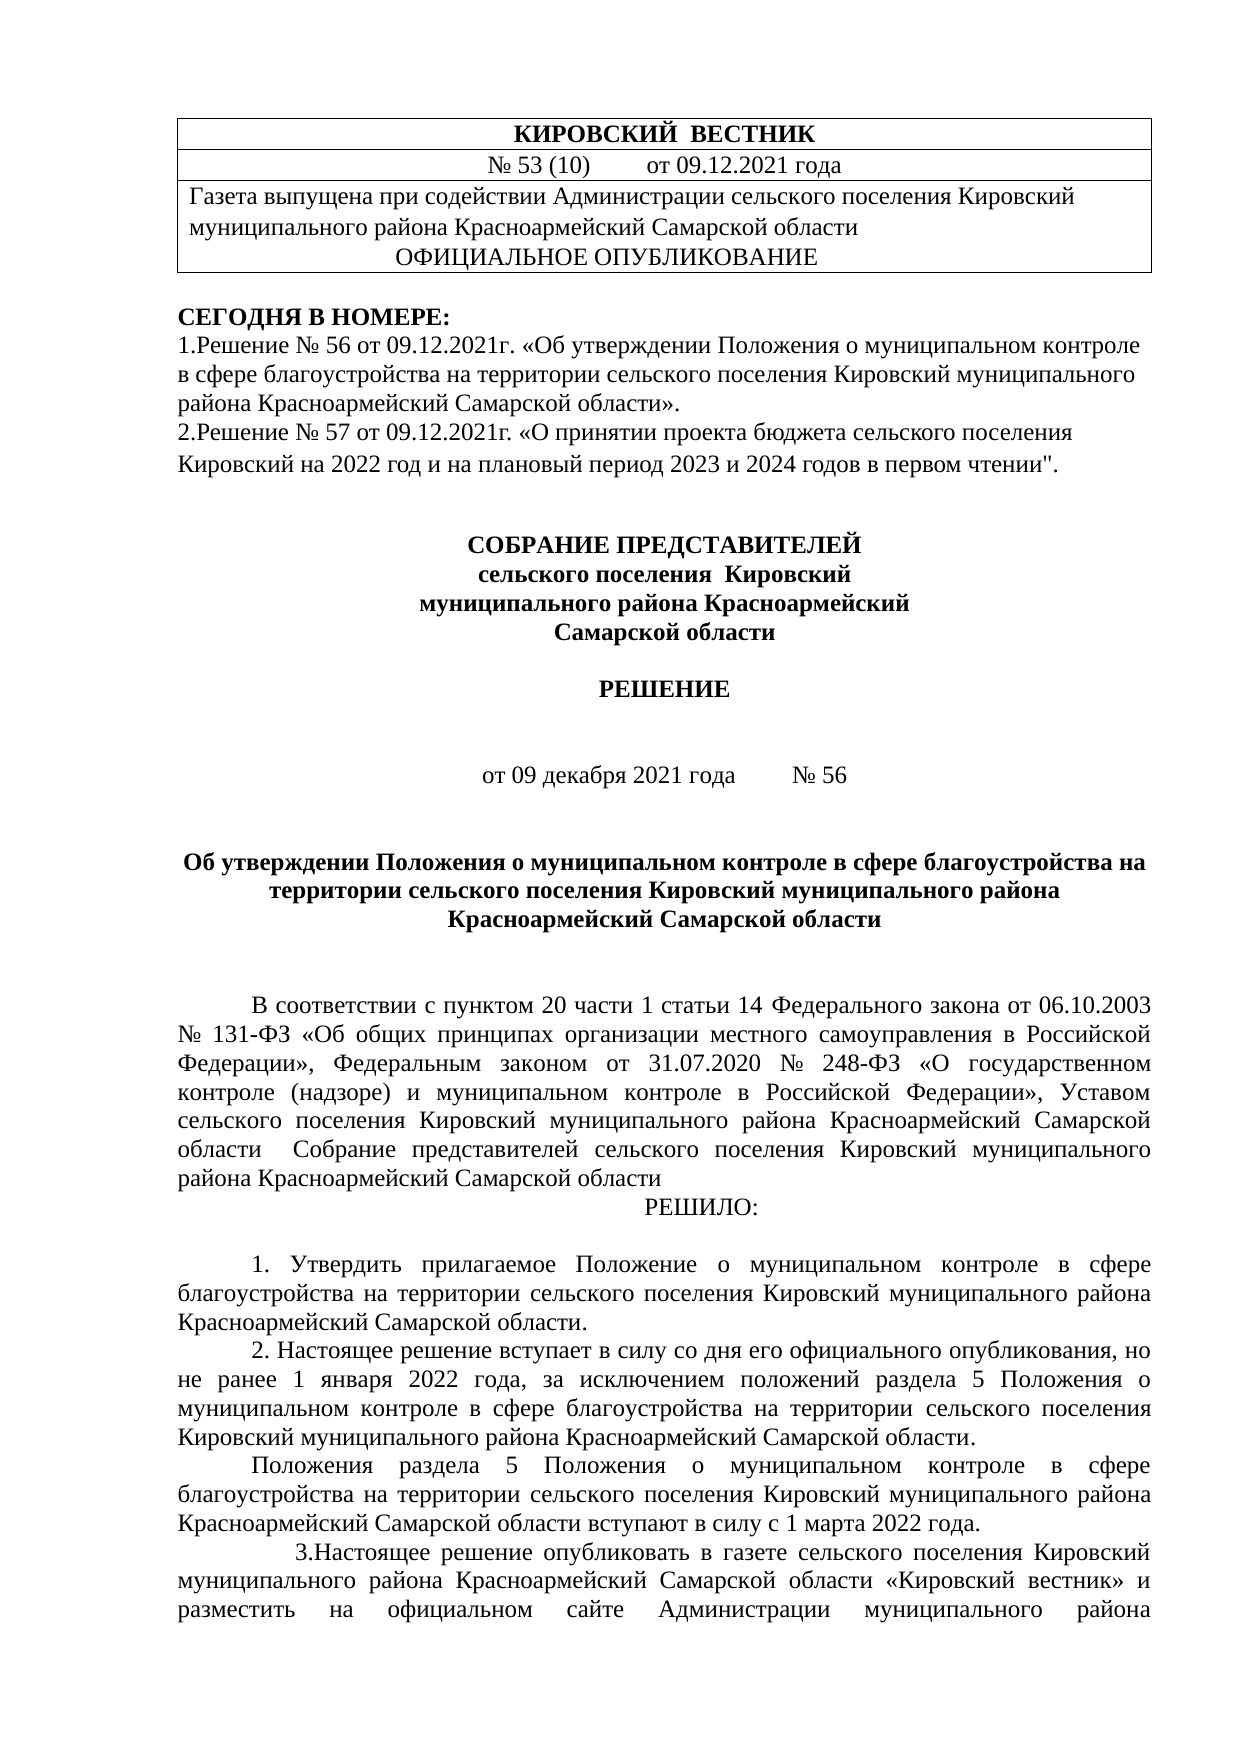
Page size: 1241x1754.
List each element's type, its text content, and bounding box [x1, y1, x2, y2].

text 1. Утвердить прилагаемое Положение о муниципальном контроле в сфере благоустройства на территории сельского поселения Кировский муниципального района Красноармейский Самарской области. [177, 1249, 1152, 1336]
title Самарской области [177, 617, 1152, 646]
text РЕШИЛО: [177, 1192, 1152, 1221]
text СЕГОДНЯ В НОМЕРЕ: [177, 302, 1152, 330]
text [177, 1537, 1152, 1623]
text Положения раздела 5 Положения о муниципальном контроле в сфере благоустройства на территории сельского поселения Кировский муниципального района Красноармейский Самарской области вступают в силу с 1 марта 2022 года. [177, 1451, 1152, 1537]
title РЕШЕНИЕ [177, 674, 1152, 703]
text 2.Решение № 57 от 09.12.2021г. «О принятии проекта бюджета сельского поселения Кировский на 2022 год и на плановый период 2023 и 2024 годов в первом чтении". [177, 417, 1152, 478]
text 1.Решение № 56 от 09.12.2021г. «Об утверждении Положения о муниципальном контроле в сфере благоустройства на территории сельского поселения Кировский муниципального района Красноармейский Самарской области». [177, 330, 1152, 417]
title СОБРАНИЕ ПРЕДСТАВИТЕЛЕЙ [177, 531, 1152, 559]
text Об утверждении Положения о муниципальном контроле в сфере благоустройства на территории сельского поселения Кировский муниципального района Красноармейский Самарской области [177, 847, 1152, 933]
title сельского поселения Кировский [177, 559, 1152, 588]
title муниципального района Красноармейский [177, 588, 1152, 617]
text 2. Настоящее решение вступает в силу со дня его официального опубликования, но не ранее 1 января 2022 года, за исключением положений раздела 5 Положения о муниципальном контроле в сфере благоустройства на территории сельского поселения Кировский муниципального района Красноармейский Самарской области. [177, 1336, 1152, 1451]
title от 09 декабря 2021 года № 56 [177, 761, 1152, 789]
table_header КИРОВСКИЙ ВЕСТНИК [178, 119, 1151, 149]
table_cell № 53 (10) от 09.12.2021 года [178, 150, 1151, 180]
table_cell Газета выпущена при содействии Администрации сельского поселения Кировский муниципального района Красноармейский Самарской области ОФИЦИАЛЬНОЕ ОПУБЛИКОВАНИЕ [178, 181, 1151, 272]
text В соответствии с пунктом 20 части 1 статьи 14 Федерального закона от 06.10.2003 № 131-ФЗ «Об общих принципах организации местного самоуправления в Российской Федерации», Федеральным законом от 31.07.2020 № 248-ФЗ «О государственном контроле (надзоре) и муниципальном контроле в Российской Федерации», Уставом сельского поселения Кировский муниципального района Красноармейский Самарской области Собрание представителей сельского поселения Кировский муниципального района Красноармейский Самарской области [177, 1048, 1152, 1192]
